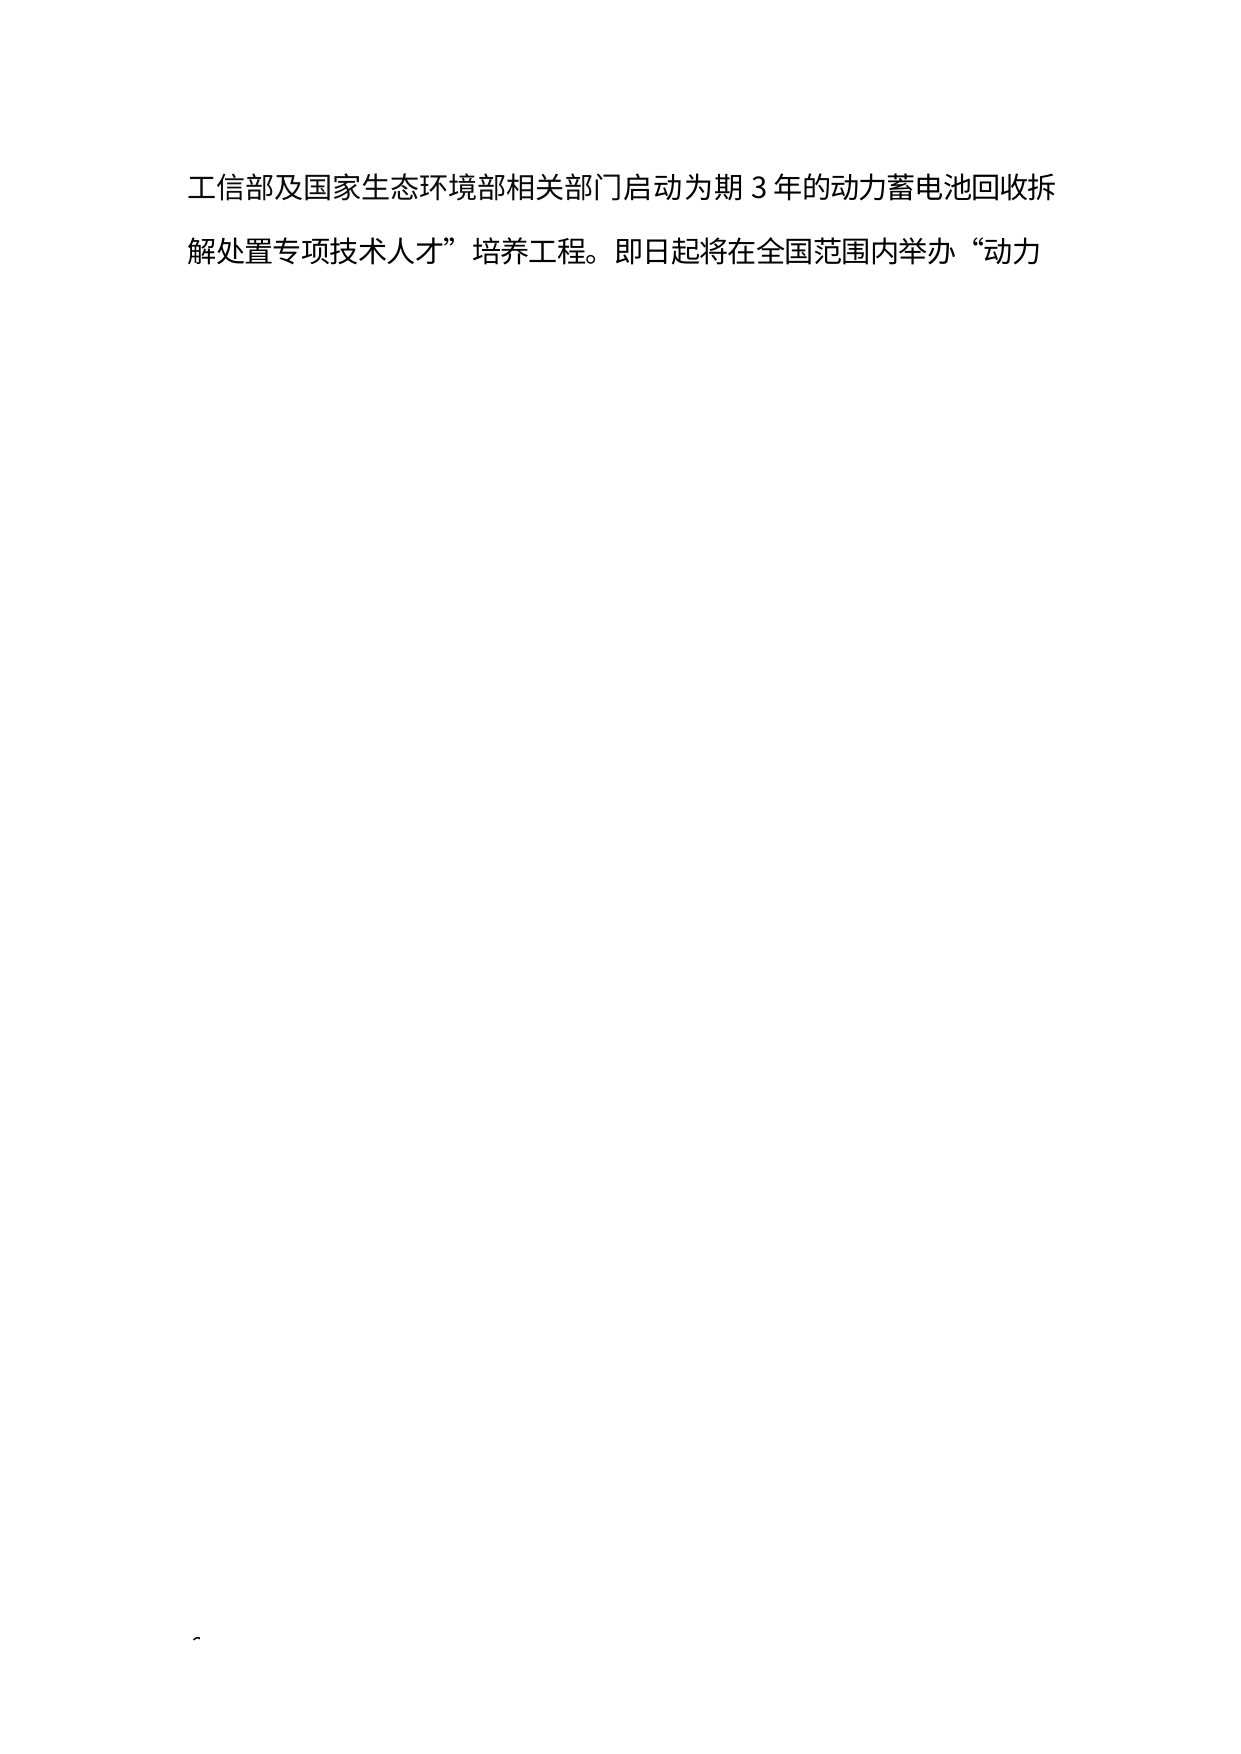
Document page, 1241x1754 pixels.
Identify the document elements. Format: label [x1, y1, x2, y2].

text [187, 164, 1059, 271]
